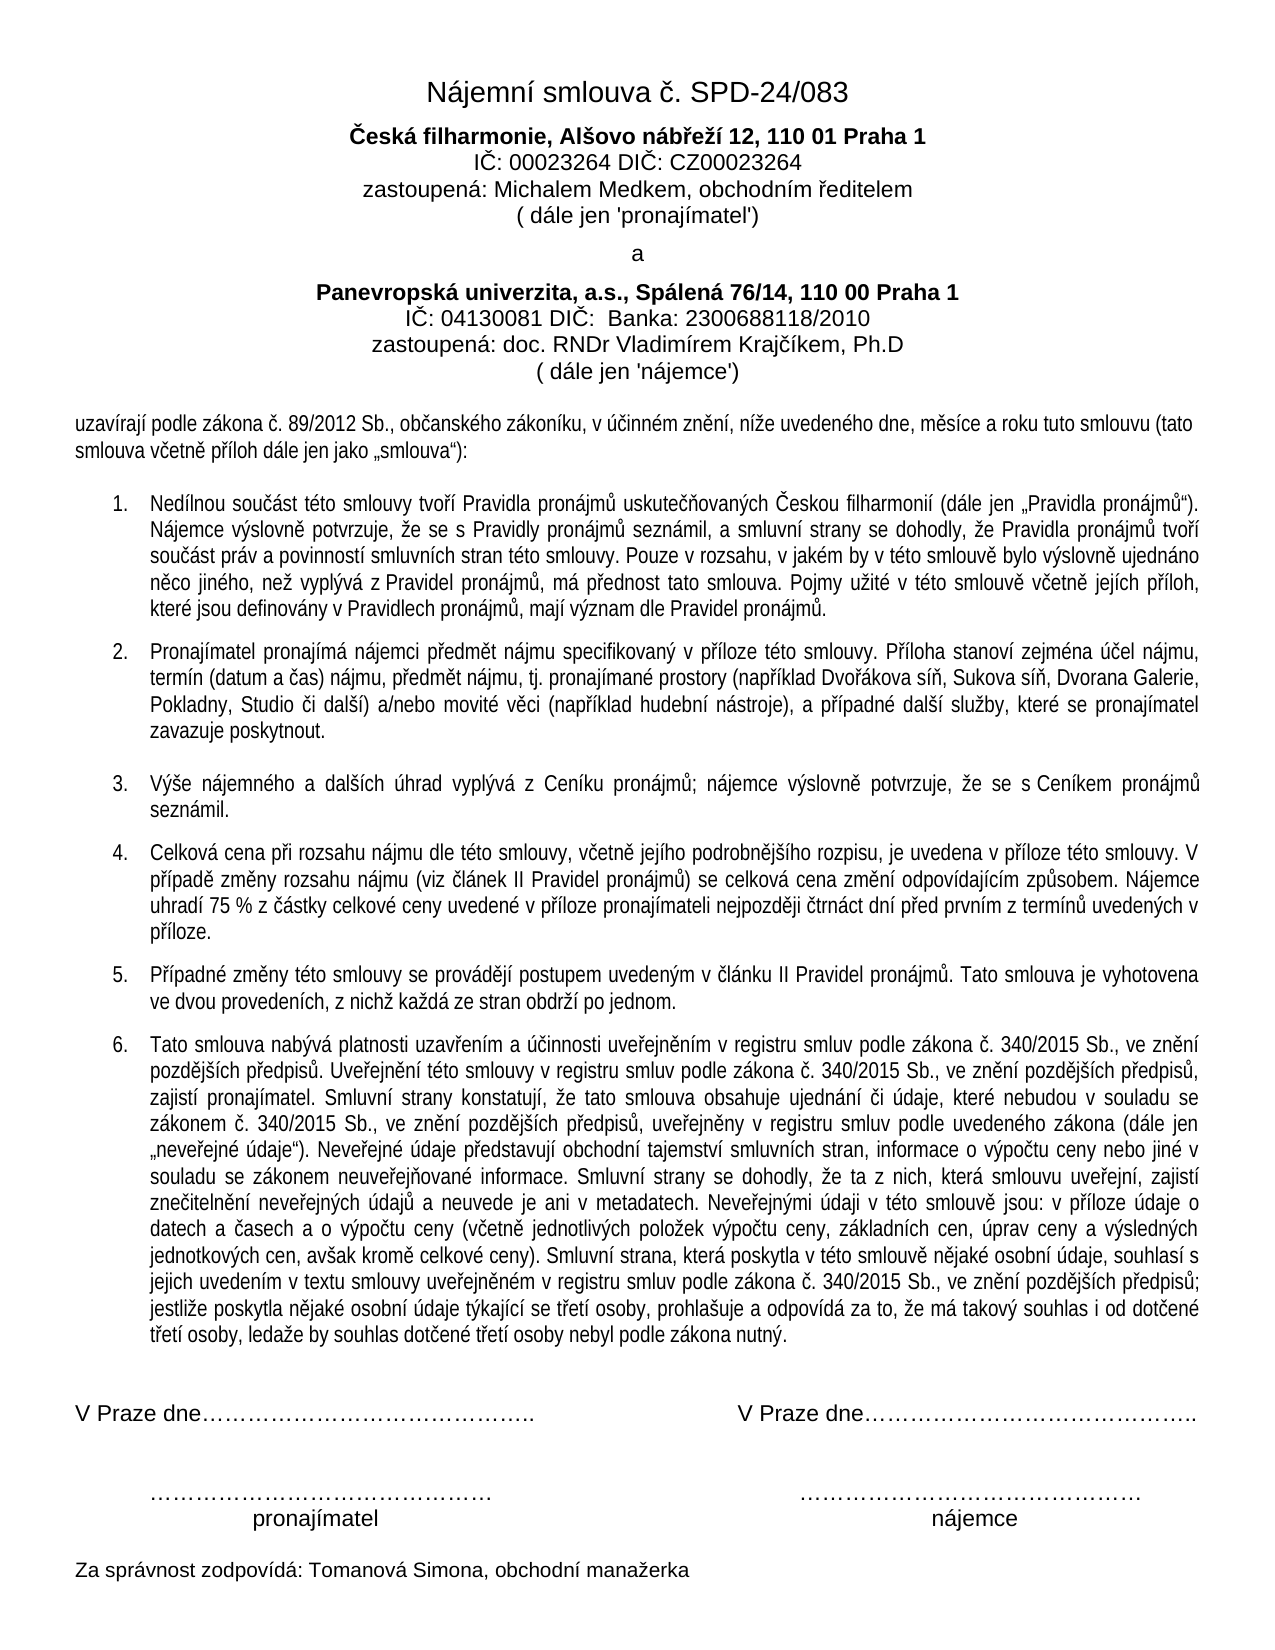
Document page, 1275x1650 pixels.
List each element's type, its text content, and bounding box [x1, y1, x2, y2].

list Tato smlouva nabývá platnosti uzavřením a účinnosti uveřejněním v registru smluv podle zákona č. 340/2015 Sb., ve znění pozdějších předpisů. Uveřejnění této smlouvy v registru smluv podle zákona č. 340/2015 Sb., ve znění pozdějších předpisů, zajistí pronajímatel. Smluvní strany konstatují, že tato smlouva obsahuje ujednání či údaje, které nebudou v souladu se zákonem č. 340/2015 Sb., ve znění pozdějších předpisů, uveřejněny v registru smluv podle uvedeného zákona (dále jen „neveřejné údaje“). Neveřejné údaje představují obchodní tajemství smluvních stran, informace o výpočtu ceny nebo jiné v souladu se zákonem neuveřejňované informace. Smluvní strany se dohodly, že ta z nich, která smlouvu uveřejní, zajistí znečitelnění neveřejných údajů a neuvede je ani v metadatech. Neveřejnými údaji v této smlouvě jsou: v příloze údaje o datech a časech a o výpočtu ceny (včetně jednotlivých položek výpočtu ceny, základních cen, úprav ceny a výsledných jednotkových cen, avšak kromě celkové ceny). Smluvní strana, která poskytla v této smlouvě nějaké osobní údaje, souhlasí s jejich uvedením v textu smlouvy uveřejněném v registru smluv podle zákona č. 340/2015 Sb., ve znění pozdějších předpisů; jestliže poskytla nějaké osobní údaje týkající se třetí osoby, prohlašuje a odpovídá za to, že má takový souhlas i od dotčené třetí osoby, ledaže by souhlas dotčené třetí osoby nebyl podle zákona nutný. [112, 1031, 1200, 1347]
list Celková cena při rozsahu nájmu dle této smlouvy, včetně jejího podrobnějšího rozpisu, je uvedena v příloze této smlouvy. V případě změny rozsahu nájmu (viz článek II Pravidel pronájmů) se celková cena změní odpovídajícím způsobem. Nájemce uhradí 75 % z částky celkové ceny uvedené v příloze pronajímateli nejpozději čtrnáct dní před prvním z termínů uvedených v příloze. [112, 839, 1200, 945]
text ……………………………………… ……………………………………… [75, 1479, 1200, 1505]
text IČ: 00023264 DIČ: CZ00023264 [75, 149, 1200, 176]
text ( dále jen 'nájemce') [75, 358, 1200, 384]
text a [75, 240, 1200, 267]
text uzavírají podle zákona č. 89/2012 Sb., občanského zákoníku, v účinném znění, níže uvedeného dne, měsíce a roku tuto smlouvu (tato smlouva včetně příloh dále jen jako „smlouva“): [75, 410, 1200, 463]
list Nedílnou součást této smlouvy tvoří Pravidla pronájmů uskutečňovaných Českou filharmonií (dále jen „Pravidla pronájmů“). Nájemce výslovně potvrzuje, že se s Pravidly pronájmů seznámil, a smluvní strany se dohodly, že Pravidla pronájmů tvoří součást práv a povinností smluvních stran této smlouvy. Pouze v rozsahu, v jakém by v této smlouvě bylo výslovně ujednáno něco jiného, než vyplývá z Pravidel pronájmů, má přednost tato smlouva. Pojmy užité v této smlouvě včetně jejích příloh, které jsou definovány v Pravidlech pronájmů, mají význam dle Pravidel pronájmů. [112, 489, 1200, 621]
text zastoupená: doc. RNDr Vladimírem Krajčíkem, Ph.D [75, 331, 1200, 358]
list Výše nájemného a dalších úhrad vyplývá z Ceníku pronájmů; nájemce výslovně potvrzuje, že se s Ceníkem pronájmů seznámil. [112, 770, 1200, 822]
text Za správnost zodpovídá: Tomanová Simona, obchodní manažerka [75, 1558, 1200, 1582]
list Pronajímatel pronajímá nájemci předmět nájmu specifikovaný v příloze této smlouvy. Příloha stanoví zejména účel nájmu, termín (datum a čas) nájmu, předmět nájmu, tj. pronajímané prostory (například Dvořákova síň, Sukova síň, Dvorana Galerie, Pokladny, Studio či další) a/nebo movité věci (například hudební nástroje), a případné další služby, které se pronajímatel zavazuje poskytnout. [112, 638, 1200, 743]
text ( dále jen 'pronajímatel') [75, 202, 1200, 228]
text zastoupená: Michalem Medkem, obchodním ředitelem [75, 176, 1200, 202]
text Nájemní smlouva č. SPD-24/083 [75, 75, 1200, 108]
text IČ: 04130081 DIČ: Banka: 2300688118/2010 [75, 305, 1200, 331]
text pronajímatel nájemce [75, 1505, 1200, 1532]
text Česká filharmonie, Alšovo nábřeží 12, 110 01 Praha 1 [75, 123, 1200, 149]
text Panevropská univerzita, a.s., Spálená 76/14, 110 00 Praha 1 [75, 279, 1200, 305]
text V Praze dne…………………………………….. V Praze dne…………………………………….. [75, 1400, 1200, 1426]
list Případné změny této smlouvy se provádějí postupem uvedeným v článku II Pravidel pronájmů. Tato smlouva je vyhotovena ve dvou provedeních, z nichž každá ze stran obdrží po jednom. [112, 961, 1200, 1014]
